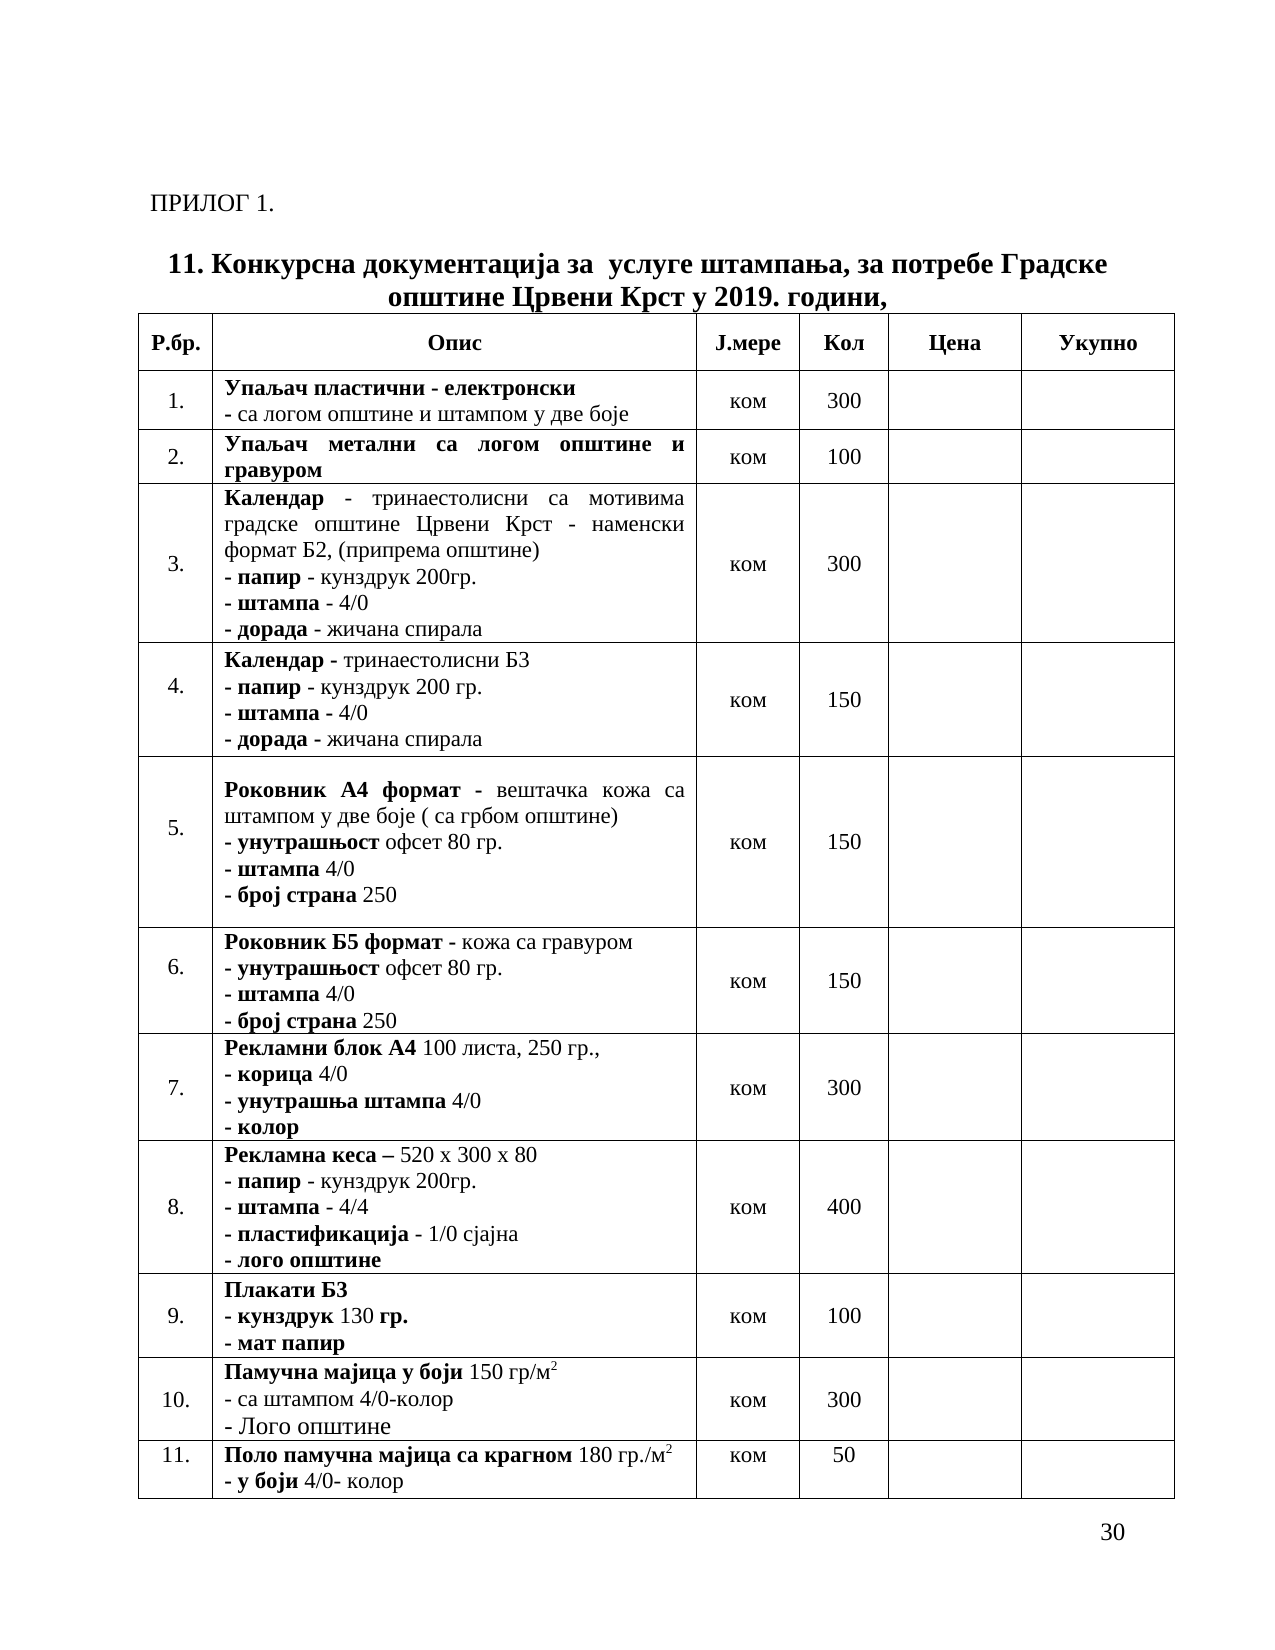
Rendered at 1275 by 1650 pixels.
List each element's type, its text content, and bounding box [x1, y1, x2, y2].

table_cell ком [697, 484, 799, 642]
table_cell Рекламна кеса – 520 х 300 х 80 - папир - кунздрук 200гр. - штампа - 4/4 - пластификација - 1/0 сјајна - лого општине [213, 1141, 696, 1272]
table_cell 2. [139, 430, 212, 483]
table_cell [213, 1441, 696, 1498]
table_cell [1022, 757, 1174, 927]
table_cell [889, 430, 1021, 483]
table_cell [1022, 1141, 1174, 1272]
table_cell 3. [139, 484, 212, 642]
table_cell [889, 1441, 1021, 1498]
table_cell 300 [800, 1034, 888, 1139]
table_cell 11. [139, 1441, 212, 1498]
table_header Кол [800, 314, 888, 370]
table_cell 50 [800, 1441, 888, 1498]
table_cell 300 [800, 484, 888, 642]
table_cell [889, 928, 1021, 1033]
text 11. Конкурсна документација за услуге штампања, за потребе Градске општине Црвени Крст у 2019. години, [150, 246, 1125, 313]
table_cell Упаљач пластични - електронски - са логом општине и штампом у две боје [213, 371, 696, 429]
table_cell 7. [139, 1034, 212, 1139]
table_header Р.бр. [139, 314, 212, 370]
table_cell Упаљач метални са логом општине и гравуром [213, 430, 696, 483]
table_cell [889, 757, 1021, 927]
table_cell [1022, 928, 1174, 1033]
table_cell ком [697, 928, 799, 1033]
table_cell 300 [800, 1358, 888, 1440]
table_cell [1022, 1358, 1174, 1440]
table_cell [1022, 643, 1174, 756]
table_cell [889, 1034, 1021, 1139]
table_cell [1022, 1274, 1174, 1357]
table_cell Плакати Б3 - кунздрук 130 гр. - мат папир [213, 1274, 696, 1357]
table_cell [889, 1274, 1021, 1357]
table_cell [1022, 371, 1174, 429]
table_cell 100 [800, 430, 888, 483]
table_cell Календар - тринаестолисни Б3 - папир - кунздрук 200 гр. - штампа - 4/0 - дорада - жичана спирала [213, 643, 696, 756]
table_cell ком [697, 1034, 799, 1139]
table_cell [1022, 1441, 1174, 1498]
table_cell 1. [139, 371, 212, 429]
table_cell 150 [800, 928, 888, 1033]
table_cell Календар - тринаестолисни са мотивима градске општине Црвени Крст - наменски формат Б2, (припрема општине) - папир - кунздрук 200гр. - штампа - 4/0 - дорада - жичана спирала [213, 484, 696, 642]
table_cell [889, 1141, 1021, 1272]
table_cell 8. [139, 1141, 212, 1272]
table_cell ком [697, 1274, 799, 1357]
table_cell [889, 484, 1021, 642]
table_cell ком [697, 757, 799, 927]
table_cell ком [697, 1358, 799, 1440]
table_cell 100 [800, 1274, 888, 1357]
table_cell [889, 371, 1021, 429]
table_cell Роковник Б5 формат - кожа са гравуром - унутрашњост офсет 80 гр. - штампа 4/0 - број страна 250 [213, 928, 696, 1033]
text ПРИЛОГ 1. [150, 188, 1125, 217]
table_cell 400 [800, 1141, 888, 1272]
table_cell 150 [800, 757, 888, 927]
table_cell 6. [139, 928, 212, 1033]
table_cell ком [697, 1441, 799, 1498]
table_cell 5. [139, 757, 212, 927]
table_cell 300 [800, 371, 888, 429]
table_cell [889, 643, 1021, 756]
table_cell ком [697, 1141, 799, 1272]
table_header Укупно [1022, 314, 1174, 370]
table_cell Роковник А4 формат - вештачка кожа са штампом у две боје ( са грбом општине) - унутрашњост офсет 80 гр. - штампа 4/0 - број страна 250 [213, 757, 696, 927]
table_cell [889, 1358, 1021, 1440]
table_cell ком [697, 643, 799, 756]
table_cell 150 [800, 643, 888, 756]
table_header Опис [213, 314, 696, 370]
table_header Цена [889, 314, 1021, 370]
table_header Ј.мере [697, 314, 799, 370]
table_cell ком [697, 430, 799, 483]
table_cell [1022, 430, 1174, 483]
table_cell Памучна мајица у боји 150 гр/м2 - са штампом 4/0-колор - Лого општине [213, 1358, 696, 1440]
table_cell ком [697, 371, 799, 429]
table_cell 4. [139, 643, 212, 756]
table_cell 10. [139, 1358, 212, 1440]
table_cell Рекламни блок А4 100 листа, 250 гр., - корица 4/0 - унутрашња штампа 4/0 - колор [213, 1034, 696, 1139]
table_cell [1022, 1034, 1174, 1139]
table_cell [1022, 484, 1174, 642]
table_cell 9. [139, 1274, 212, 1357]
